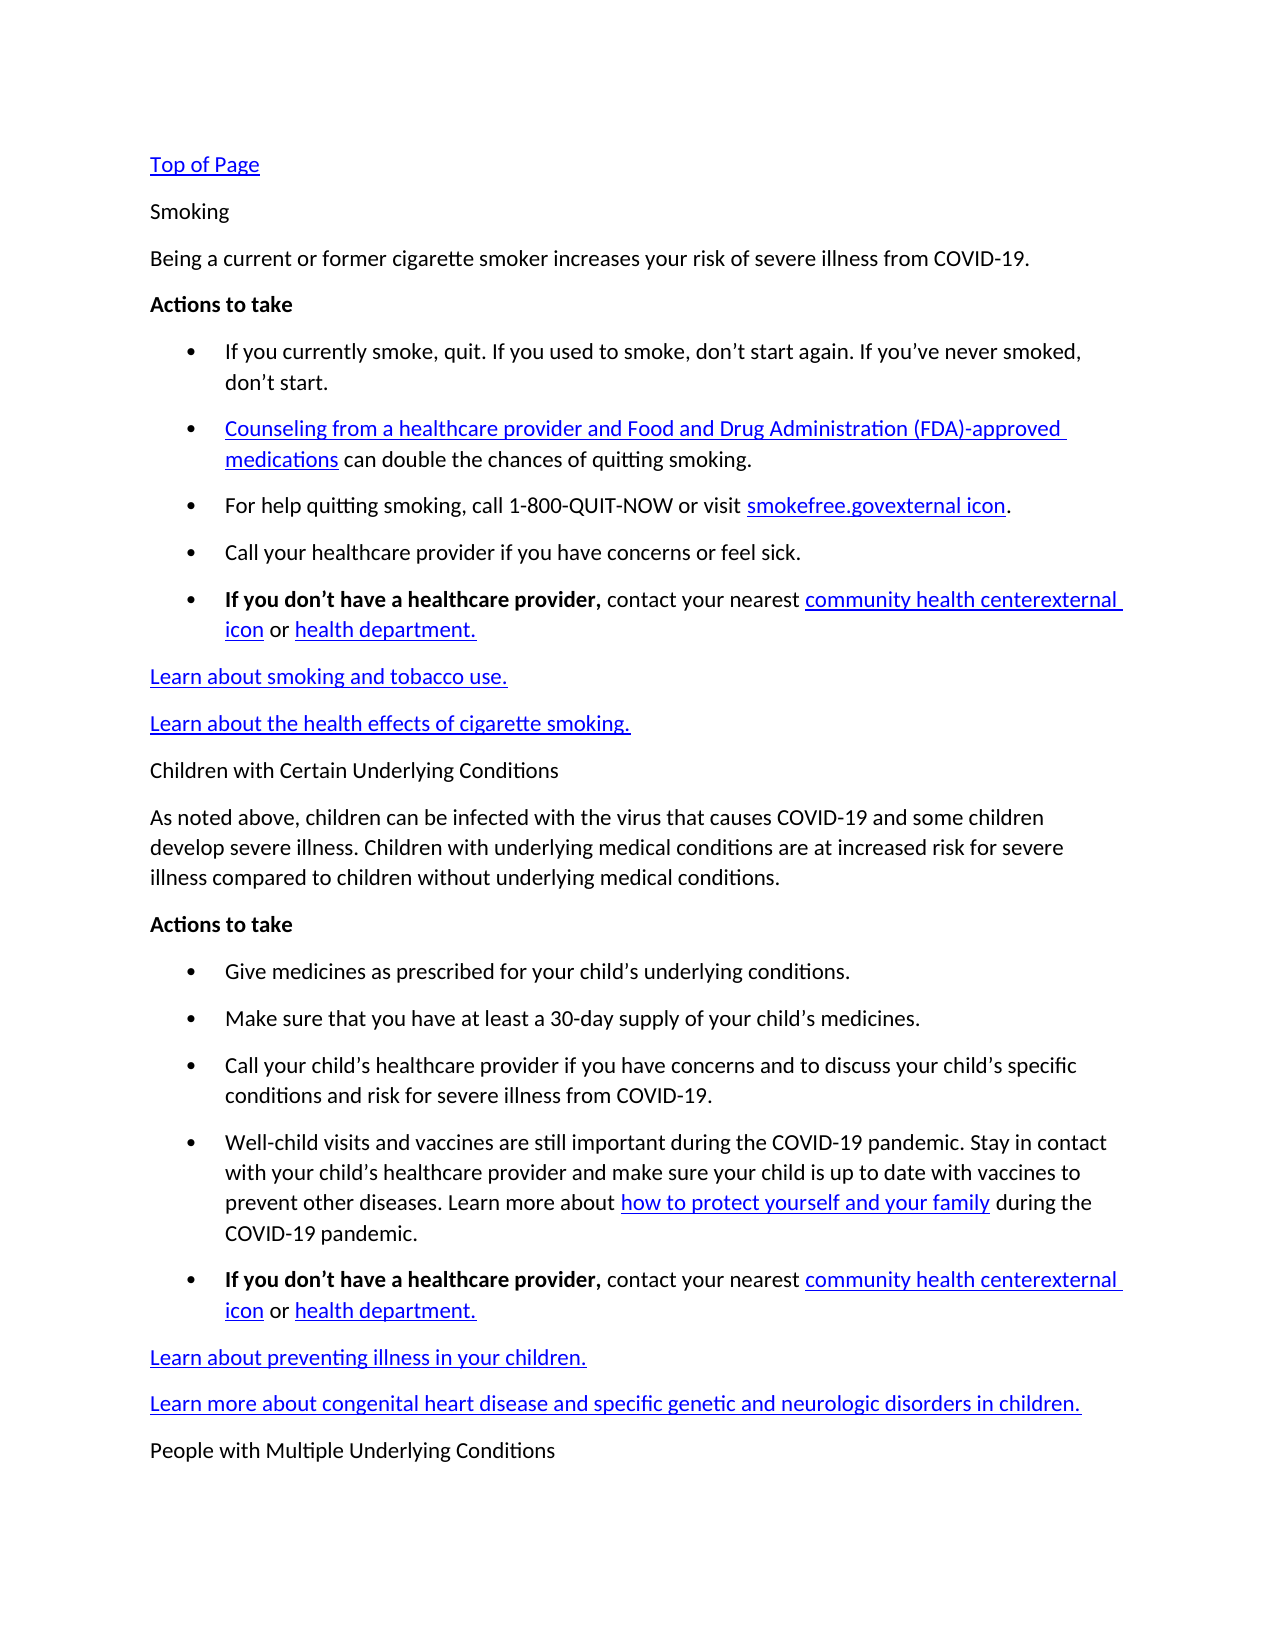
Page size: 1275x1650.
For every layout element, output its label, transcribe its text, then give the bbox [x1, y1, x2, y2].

text People with Multiple Underlying Conditions [150, 1436, 1125, 1464]
list Call your healthcare provider if you have concerns or feel sick. [187, 538, 1125, 567]
list Give medicines as prescribed for your child’s underlying conditions. [187, 957, 1125, 985]
text Learn about preventing illness in your children. [150, 1343, 1125, 1371]
list If you don’t have a healthcare provider, contact your nearest community health centerexternal icon or health department. [187, 585, 1125, 644]
list For help quitting smoking, call 1-800-QUIT-NOW or visit smokefree.govexternal icon. [187, 492, 1125, 520]
list If you don’t have a healthcare provider, contact your nearest community health centerexternal icon or health department. [187, 1266, 1125, 1324]
list Well-child visits and vaccines are still important during the COVID-19 pandemic. Stay in contact with your child’s healthcare provider and make sure your child is up to date with vaccines to prevent other diseases. Learn more about how to protect yourself and your family during the COVID-19 pandemic. [187, 1128, 1125, 1247]
text Actions to take [150, 910, 1125, 938]
text Actions to take [150, 291, 1125, 319]
list Counseling from a healthcare provider and Food and Drug Administration (FDA)-approved medications can double the chances of quitting smoking. [187, 414, 1125, 473]
text Learn more about congenital heart disease and specific genetic and neurologic disorders in children. [150, 1389, 1125, 1418]
list Call your child’s healthcare provider if you have concerns and to discuss your child’s specific conditions and risk for severe illness from COVID-19. [187, 1051, 1125, 1109]
text Learn about smoking and tobacco use. [150, 662, 1125, 691]
list Make sure that you have at least a 30-day supply of your child’s medicines. [187, 1004, 1125, 1032]
text Children with Certain Underlying Conditions [150, 756, 1125, 784]
text Top of Page [150, 150, 1125, 178]
text Smoking [150, 197, 1125, 225]
list If you currently smoke, quit. If you used to smoke, don’t start again. If you’ve never smoked, don’t start. [187, 337, 1125, 396]
text As noted above, children can be infected with the virus that causes COVID-19 and some children develop severe illness. Children with underlying medical conditions are at increased risk for severe illness compared to children without underlying medical conditions. [150, 803, 1125, 892]
text Learn about the health effects of cigarette smoking. [150, 709, 1125, 737]
text Being a current or former cigarette smoker increases your risk of severe illness from COVID-19. [150, 244, 1125, 272]
